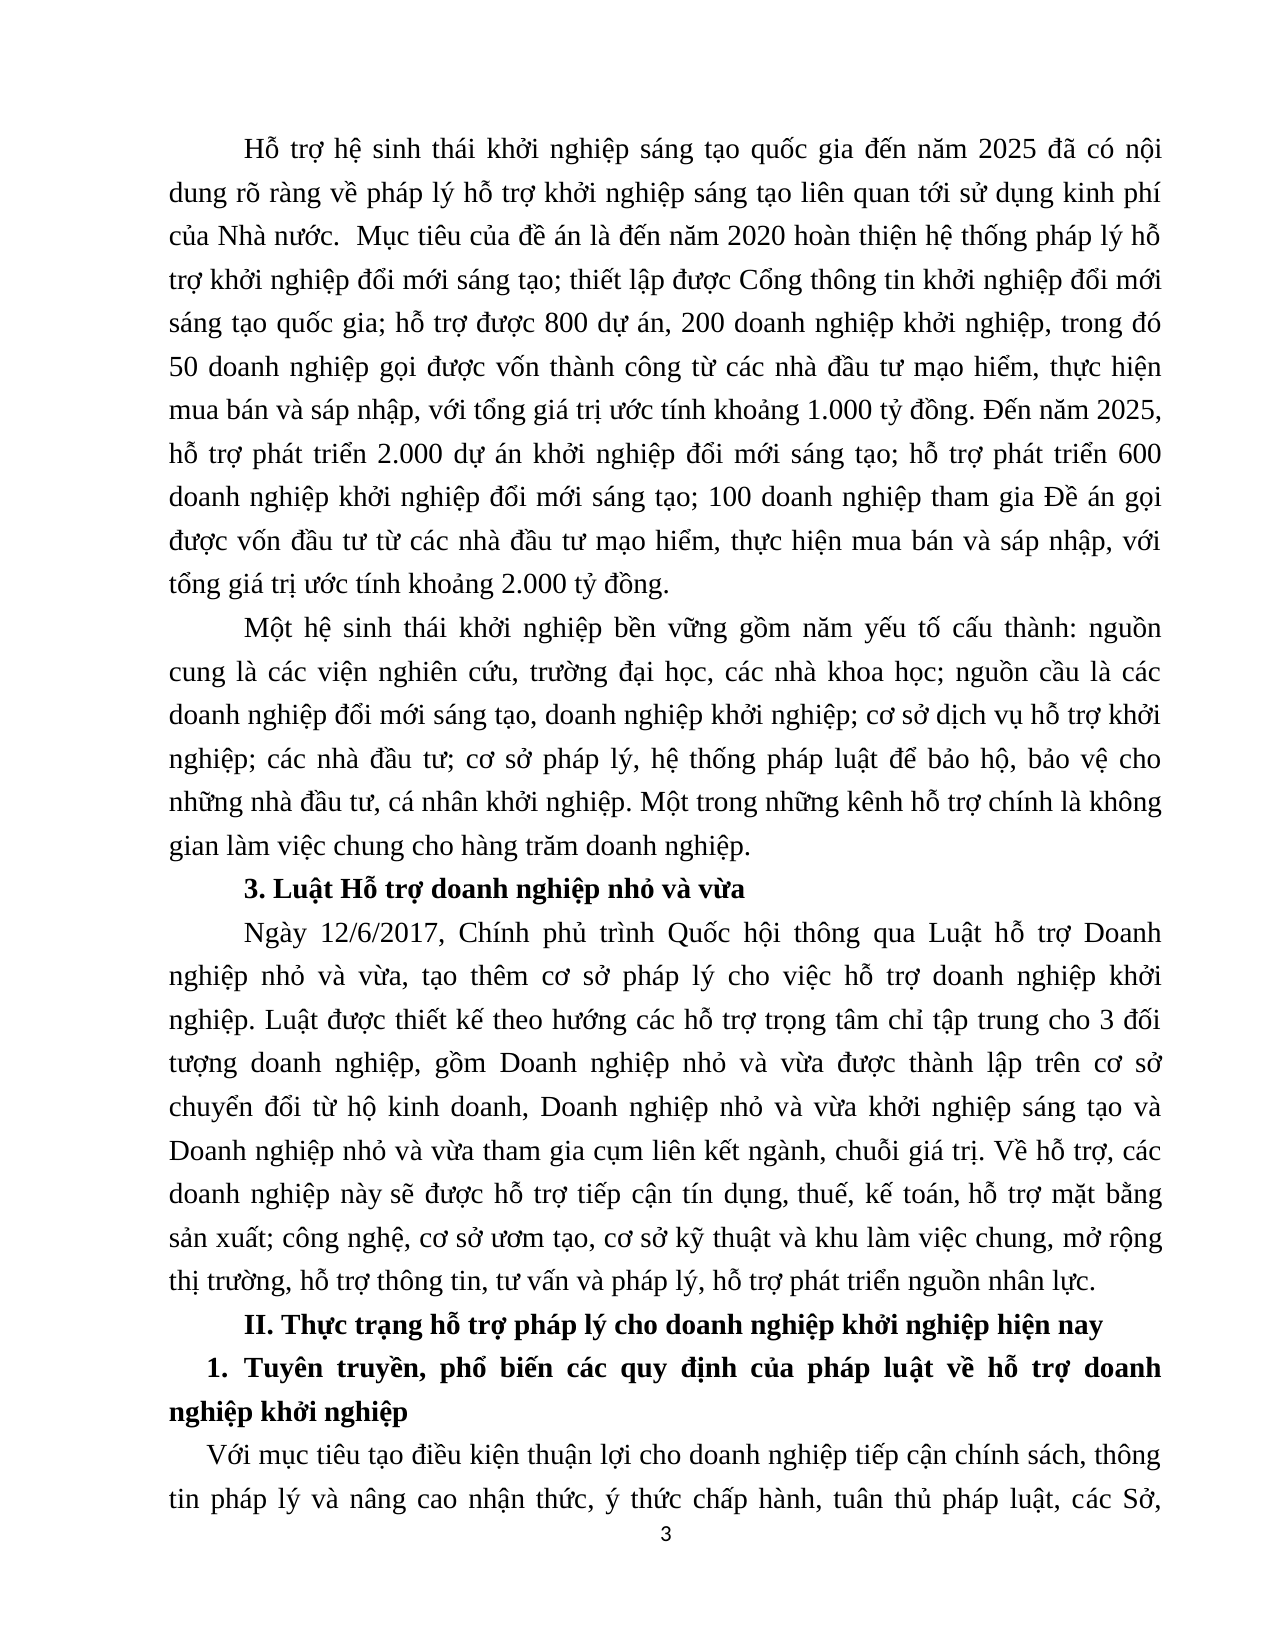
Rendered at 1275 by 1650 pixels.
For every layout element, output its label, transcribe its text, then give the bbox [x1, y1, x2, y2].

text Ngày 12/6/2017, Chính phủ trình Quốc hội thông qua Luật hỗ trợ Doanh nghiệp nhỏ và vừa, tạo thêm cơ sở pháp lý cho việc hỗ trợ doanh nghiệp khởi nghiệp. Luật được thiết kế theo hướng các hỗ trợ trọng tâm chỉ tập trung cho 3 đối tượng doanh nghiệp, gồm Doanh nghiệp nhỏ và vừa được thành lập trên cơ sở chuyển đổi từ hộ kinh doanh, Doanh nghiệp nhỏ và vừa khởi nghiệp sáng tạo và Doanh nghiệp nhỏ và vừa tham gia cụm liên kết ngành, chuỗi giá trị. Về hỗ trợ, các doanh nghiệp này sẽ được hỗ trợ tiếp cận tín dụng, thuế, kế toán, hỗ trợ mặt bằng sản xuất; công nghệ, cơ sở ươm tạo, cơ sở kỹ thuật và khu làm việc chung, mở rộng thị trường, hỗ trợ thông tin, tư vấn và pháp lý, hỗ trợ phát triển nguồn nhân lực. [169, 915, 1162, 1297]
text Một hệ sinh thái khởi nghiệp bền vững gồm năm yếu tố cấu thành: nguồn cung là các viện nghiên cứu, trường đại học, các nhà khoa học; nguồn cầu là các doanh nghiệp đổi mới sáng tạo, doanh nghiệp khởi nghiệp; cơ sở dịch vụ hỗ trợ khởi nghiệp; các nhà đầu tư; cơ sở pháp lý, hệ thống pháp luật để bảo hộ, bảo vệ cho những nhà đầu tư, cá nhân khởi nghiệp. Một trong những kênh hỗ trợ chính là không gian làm việc chung cho hàng trăm doanh nghiệp. [169, 610, 1162, 861]
text 3. Luật Hỗ trợ doanh nghiệp nhỏ và vừa [169, 871, 1162, 905]
list Tuyên truyền, phổ biến các quy định của pháp luật về hỗ trợ doanh nghiệp khởi nghiệp [169, 1350, 1162, 1427]
text Hỗ trợ hệ sinh thái khởi nghiệp sáng tạo quốc gia đến năm 2025 đã có nội dung rõ ràng về pháp lý hỗ trợ khởi nghiệp sáng tạo liên quan tới sử dụng kinh phí của Nhà nước. Mục tiêu của đề án là đến năm 2020 hoàn thiện hệ thống pháp lý hỗ trợ khởi nghiệp đổi mới sáng tạo; thiết lập được Cổng thông tin khởi nghiệp đổi mới sáng tạo quốc gia; hỗ trợ được 800 dự án, 200 doanh nghiệp khởi nghiệp, trong đó 50 doanh nghiệp gọi được vốn thành công từ các nhà đầu tư mạo hiểm, thực hiện mua bán và sáp nhập, với tổng giá trị ước tính khoảng 1.000 tỷ đồng. Đến năm 2025, hỗ trợ phát triển 2.000 dự án khởi nghiệp đổi mới sáng tạo; hỗ trợ phát triển 600 doanh nghiệp khởi nghiệp đổi mới sáng tạo; 100 doanh nghiệp tham gia Đề án gọi được vốn đầu tư từ các nhà đầu tư mạo hiểm, thực hiện mua bán và sáp nhập, với tổng giá trị ước tính khoảng 2.000 tỷ đồng. [169, 131, 1162, 600]
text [169, 1437, 1162, 1514]
text II. Thực trạng hỗ trợ pháp lý cho doanh nghiệp khởi nghiệp hiện nay [169, 1307, 1162, 1340]
